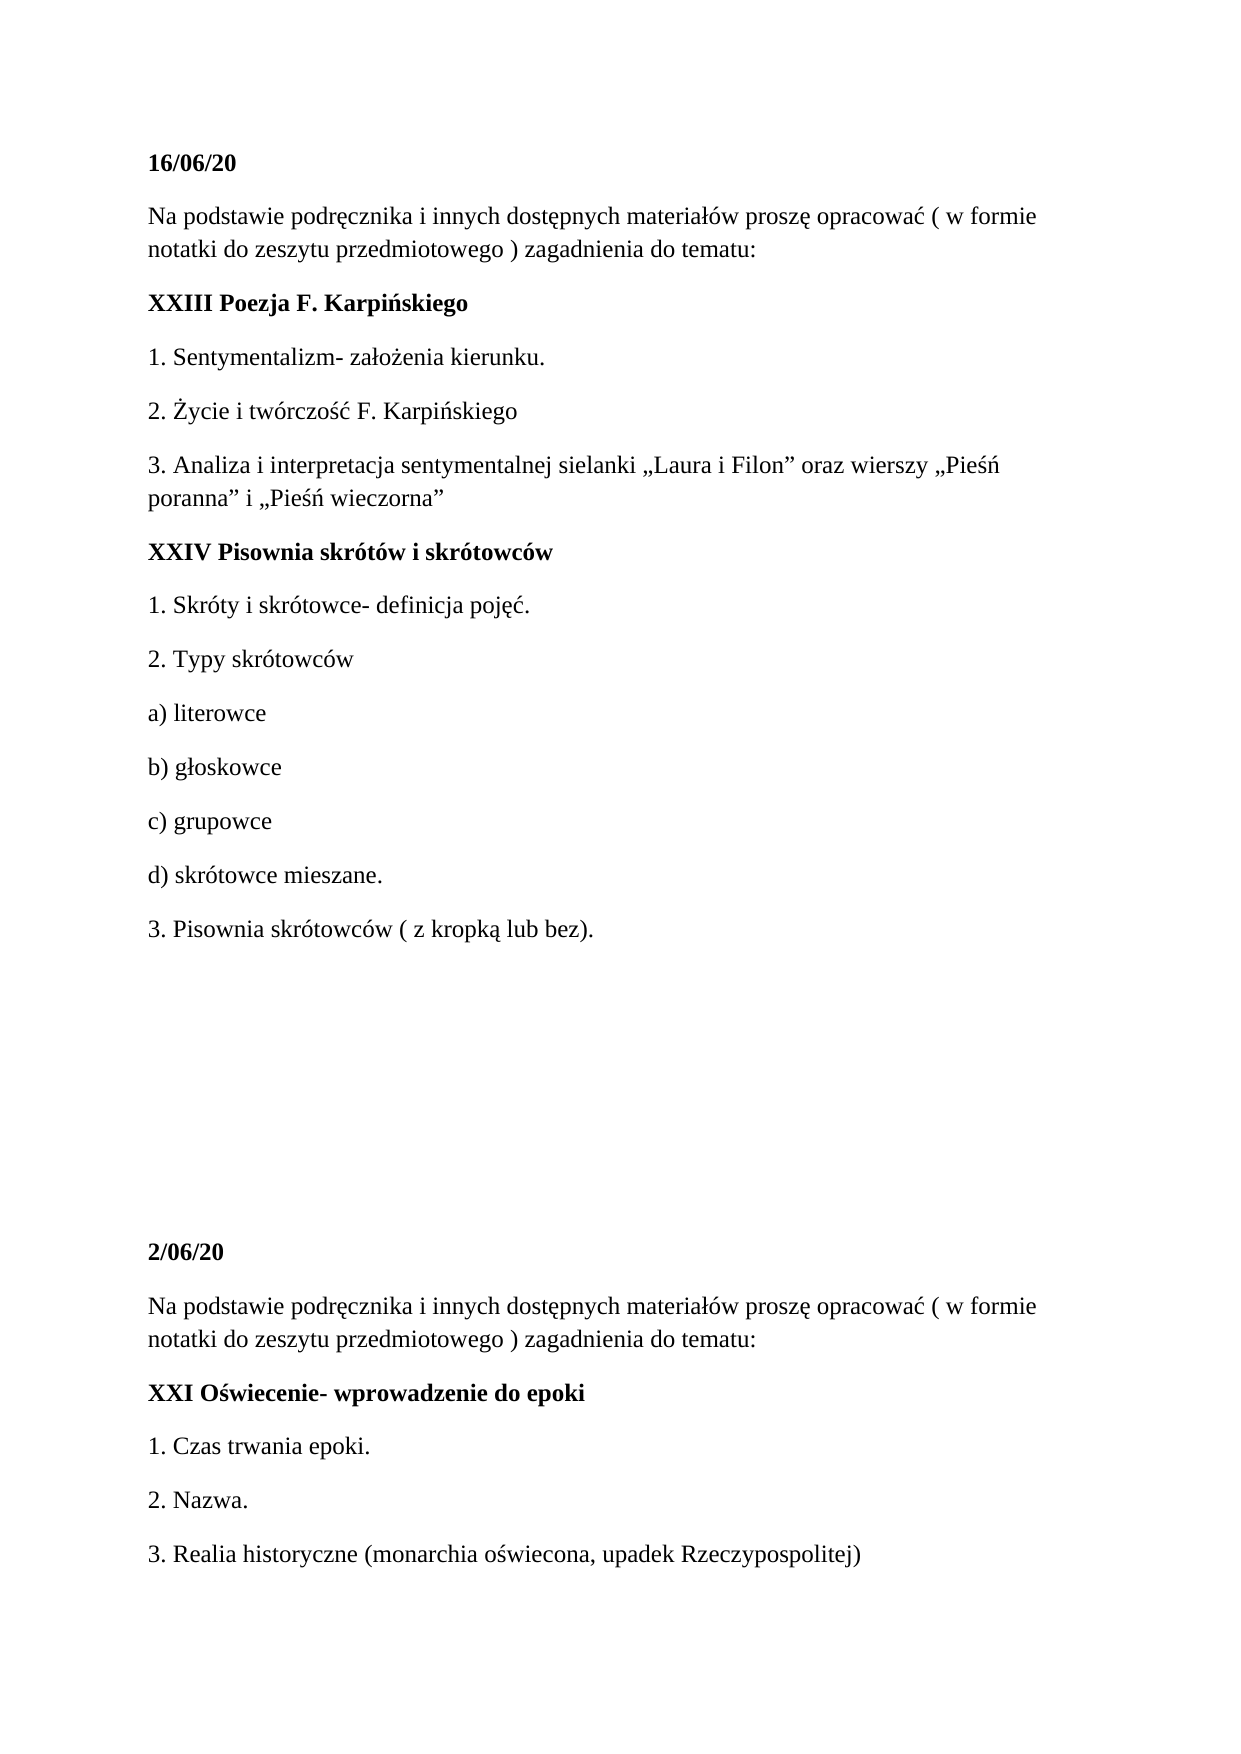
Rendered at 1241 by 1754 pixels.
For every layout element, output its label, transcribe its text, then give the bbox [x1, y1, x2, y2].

text 3. Pisownia skrótowców ( z kropką lub bez). [148, 914, 1093, 942]
text XXI Oświecenie- wprowadzenie do epoki [148, 1378, 1093, 1406]
text Na podstawie podręcznika i innych dostępnych materiałów proszę opracować ( w formie notatki do zeszytu przedmiotowego ) zagadnienia do tematu: [148, 201, 1093, 263]
text 2. Nazwa. [148, 1485, 1093, 1514]
text XXIII Poezja F. Karpińskiego [148, 288, 1093, 317]
text 16/06/20 [148, 148, 1093, 176]
text d) skrótowce mieszane. [148, 860, 1093, 889]
text XXIV Pisownia skrótów i skrótowców [148, 537, 1093, 566]
text 2/06/20 [148, 1237, 1093, 1266]
text 1. Sentymentalizm- założenia kierunku. [148, 342, 1093, 371]
text 1. Czas trwania epoki. [148, 1431, 1093, 1460]
text 1. Skróty i skrótowce- definicja pojęć. [148, 591, 1093, 619]
text b) głoskowce [148, 752, 1093, 781]
text Na podstawie podręcznika i innych dostępnych materiałów proszę opracować ( w formie notatki do zeszytu przedmiotowego ) zagadnienia do tematu: [148, 1291, 1093, 1352]
text 3. Analiza i interpretacja sentymentalnej sielanki „Laura i Filon” oraz wierszy „Pieśń poranna” i „Pieśń wieczorna” [148, 450, 1093, 512]
text 2. Życie i twórczość F. Karpińskiego [148, 396, 1093, 425]
text a) literowce [148, 698, 1093, 727]
text 3. Realia historyczne (monarchia oświecona, upadek Rzeczypospolitej) [148, 1539, 1093, 1568]
text c) grupowce [148, 806, 1093, 835]
text 2. Typy skrótowców [148, 644, 1093, 673]
